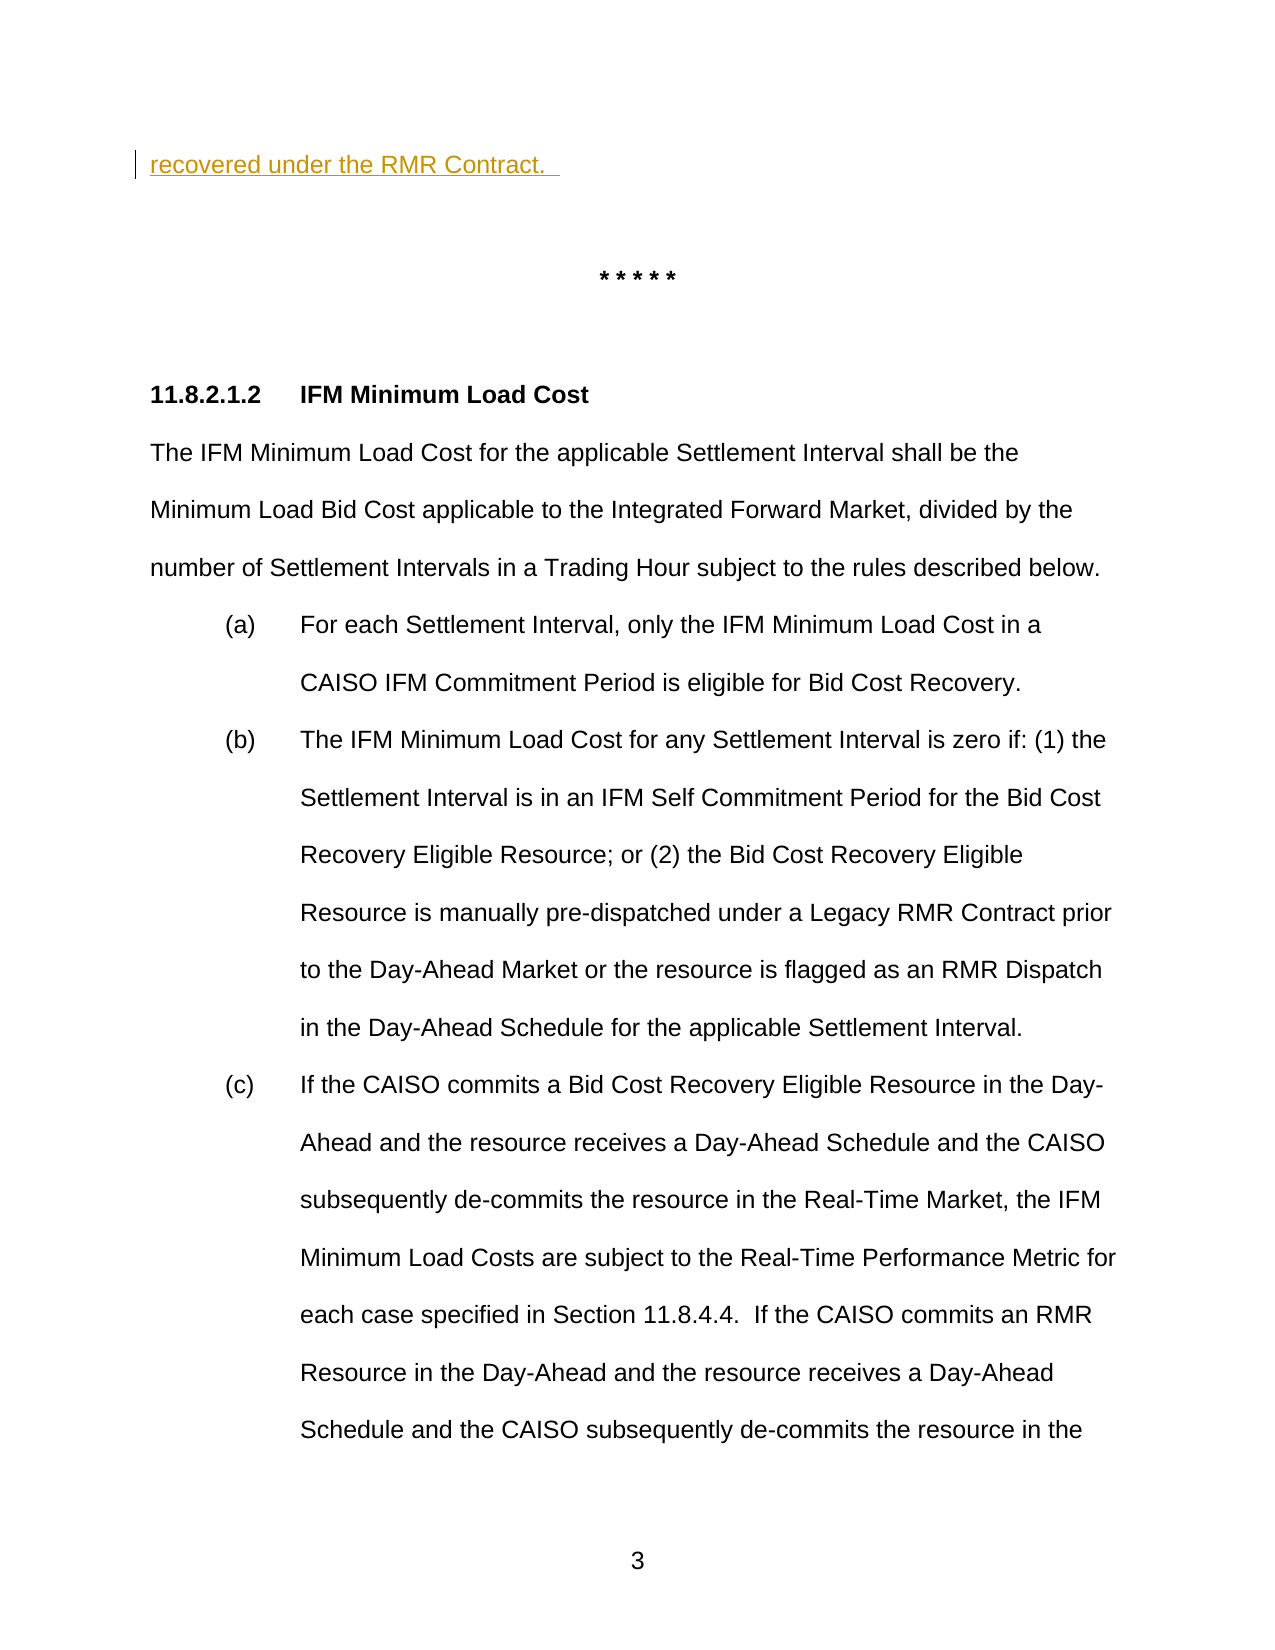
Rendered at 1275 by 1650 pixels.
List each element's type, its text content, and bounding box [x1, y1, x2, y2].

text (a) For each Settlement Interval, only the IFM Minimum Load Cost in a CAISO IFM Commitment Period is eligible for Bid Cost Recovery. [225, 610, 1125, 696]
text * * * * * [150, 265, 1125, 294]
text 11.8.2.1.2 IFM Minimum Load Cost [150, 380, 1125, 409]
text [225, 1070, 1125, 1444]
text The IFM Minimum Load Cost for the applicable Settlement Interval shall be the Minimum Load Bid Cost applicable to the Integrated Forward Market, divided by the number of Settlement Intervals in a Trading Hour subject to the rules described below. [150, 437, 1125, 581]
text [150, 150, 1125, 179]
text (b) The IFM Minimum Load Cost for any Settlement Interval is zero if: (1) the Settlement Interval is in an IFM Self Commitment Period for the Bid Cost Recovery Eligible Resource; or (2) the Bid Cost Recovery Eligible Resource is manually pre-dispatched under a Legacy RMR Contract prior to the Day-Ahead Market or the resource is flagged as an RMR Dispatch in the Day-Ahead Schedule for the applicable Settlement Interval. [225, 725, 1125, 1041]
